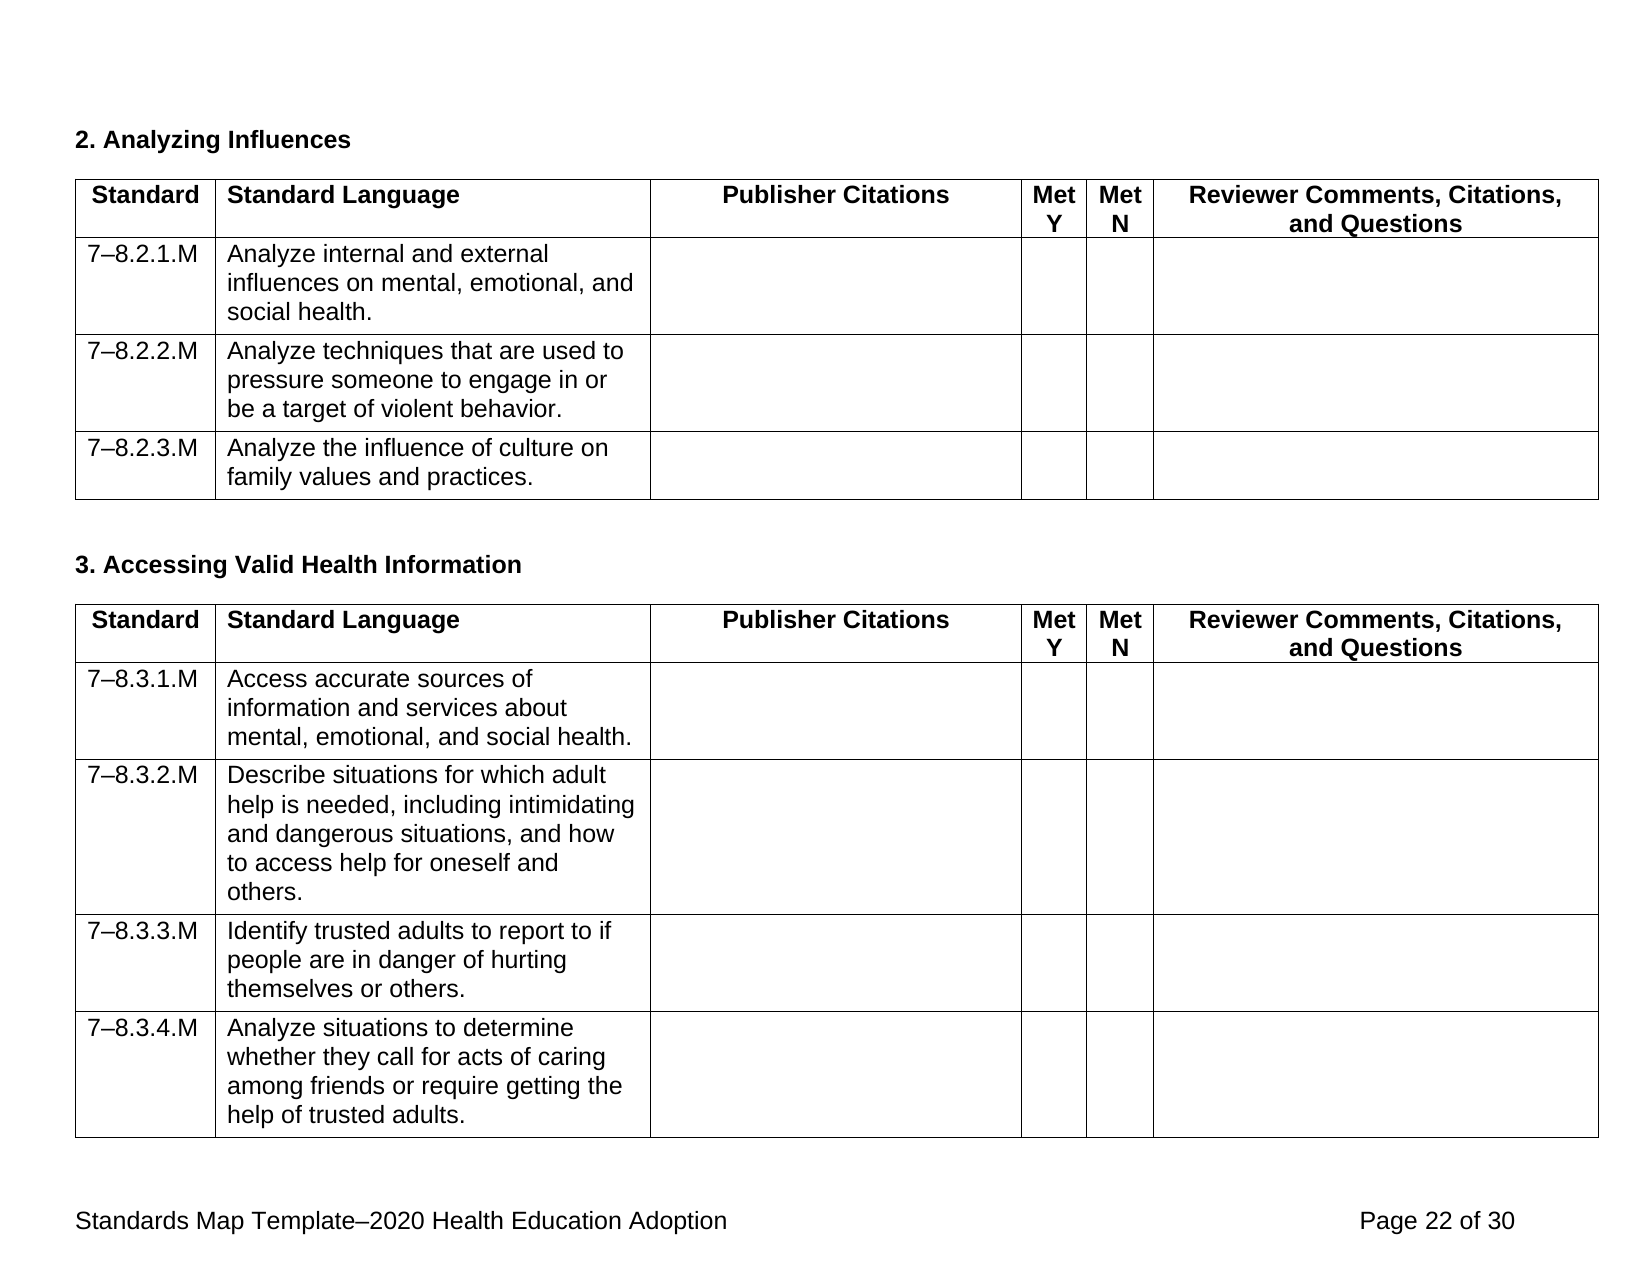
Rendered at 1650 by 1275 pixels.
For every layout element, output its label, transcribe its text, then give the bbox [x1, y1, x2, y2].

table_cell [651, 238, 1021, 334]
table_cell Analyze situations to determine whether they call for acts of caring among friends or require getting the help of trusted adults. [216, 1012, 650, 1137]
table_cell Identify trusted adults to report to if people are in danger of hurting themselves or others. [216, 915, 650, 1011]
table_cell Access accurate sources of information and services about mental, emotional, and social health. [216, 663, 650, 759]
table_cell [1087, 335, 1153, 431]
table_header Standard Language [216, 605, 650, 662]
table_header Standard [76, 605, 215, 662]
table_cell 7–8.2.3.M [76, 432, 215, 499]
table_header Standard Language [216, 180, 650, 237]
subtitle 2. Analyzing Influences [75, 125, 1575, 154]
table_cell [1154, 760, 1598, 914]
table_cell [1022, 238, 1086, 334]
table_header Reviewer Comments, Citations, and Questions [1154, 605, 1598, 662]
table_cell Analyze techniques that are used to pressure someone to engage in or be a target of violent behavior. [216, 335, 650, 431]
table_header Standard [76, 180, 215, 237]
table_cell [1087, 238, 1153, 334]
table_cell [651, 432, 1021, 499]
table_cell [1154, 238, 1598, 334]
table_cell [1087, 432, 1153, 499]
table_header Publisher Citations [651, 605, 1021, 662]
table_header Met N [1087, 605, 1153, 662]
table_cell [1022, 760, 1086, 914]
table_cell Analyze the influence of culture on family values and practices. [216, 432, 650, 499]
table_header Met N [1087, 180, 1153, 237]
table_cell [651, 1012, 1021, 1137]
table_cell 7–8.3.3.M [76, 915, 215, 1011]
table_cell Describe situations for which adult help is needed, including intimidating and dangerous situations, and how to access help for oneself and others. [216, 760, 650, 914]
table_header Met Y [1022, 180, 1086, 237]
table_cell [651, 335, 1021, 431]
table_cell [1022, 915, 1086, 1011]
subtitle 3. Accessing Valid Health Information [75, 550, 1575, 578]
table_cell [1154, 915, 1598, 1011]
table_cell [1087, 1012, 1153, 1137]
table_cell [651, 915, 1021, 1011]
table_cell [1154, 432, 1598, 499]
table_header Met Y [1022, 605, 1086, 662]
table_cell 7–8.3.4.M [76, 1012, 215, 1137]
table_cell [1087, 915, 1153, 1011]
table_cell [1022, 1012, 1086, 1137]
table_cell 7–8.3.2.M [76, 760, 215, 914]
table_cell [651, 663, 1021, 759]
table_cell 7–8.3.1.M [76, 663, 215, 759]
table_cell [1087, 760, 1153, 914]
table_cell [1022, 432, 1086, 499]
table_header Reviewer Comments, Citations, and Questions [1154, 180, 1598, 237]
table_cell [651, 760, 1021, 914]
table_cell [1022, 335, 1086, 431]
table_cell 7–8.2.1.M [76, 238, 215, 334]
table_cell [1154, 1012, 1598, 1137]
table_cell [1154, 663, 1598, 759]
table_cell [1154, 335, 1598, 431]
table_cell [1087, 663, 1153, 759]
table_header Publisher Citations [651, 180, 1021, 237]
table_cell [1022, 663, 1086, 759]
table_cell Analyze internal and external influences on mental, emotional, and social health. [216, 238, 650, 334]
table_cell 7–8.2.2.M [76, 335, 215, 431]
